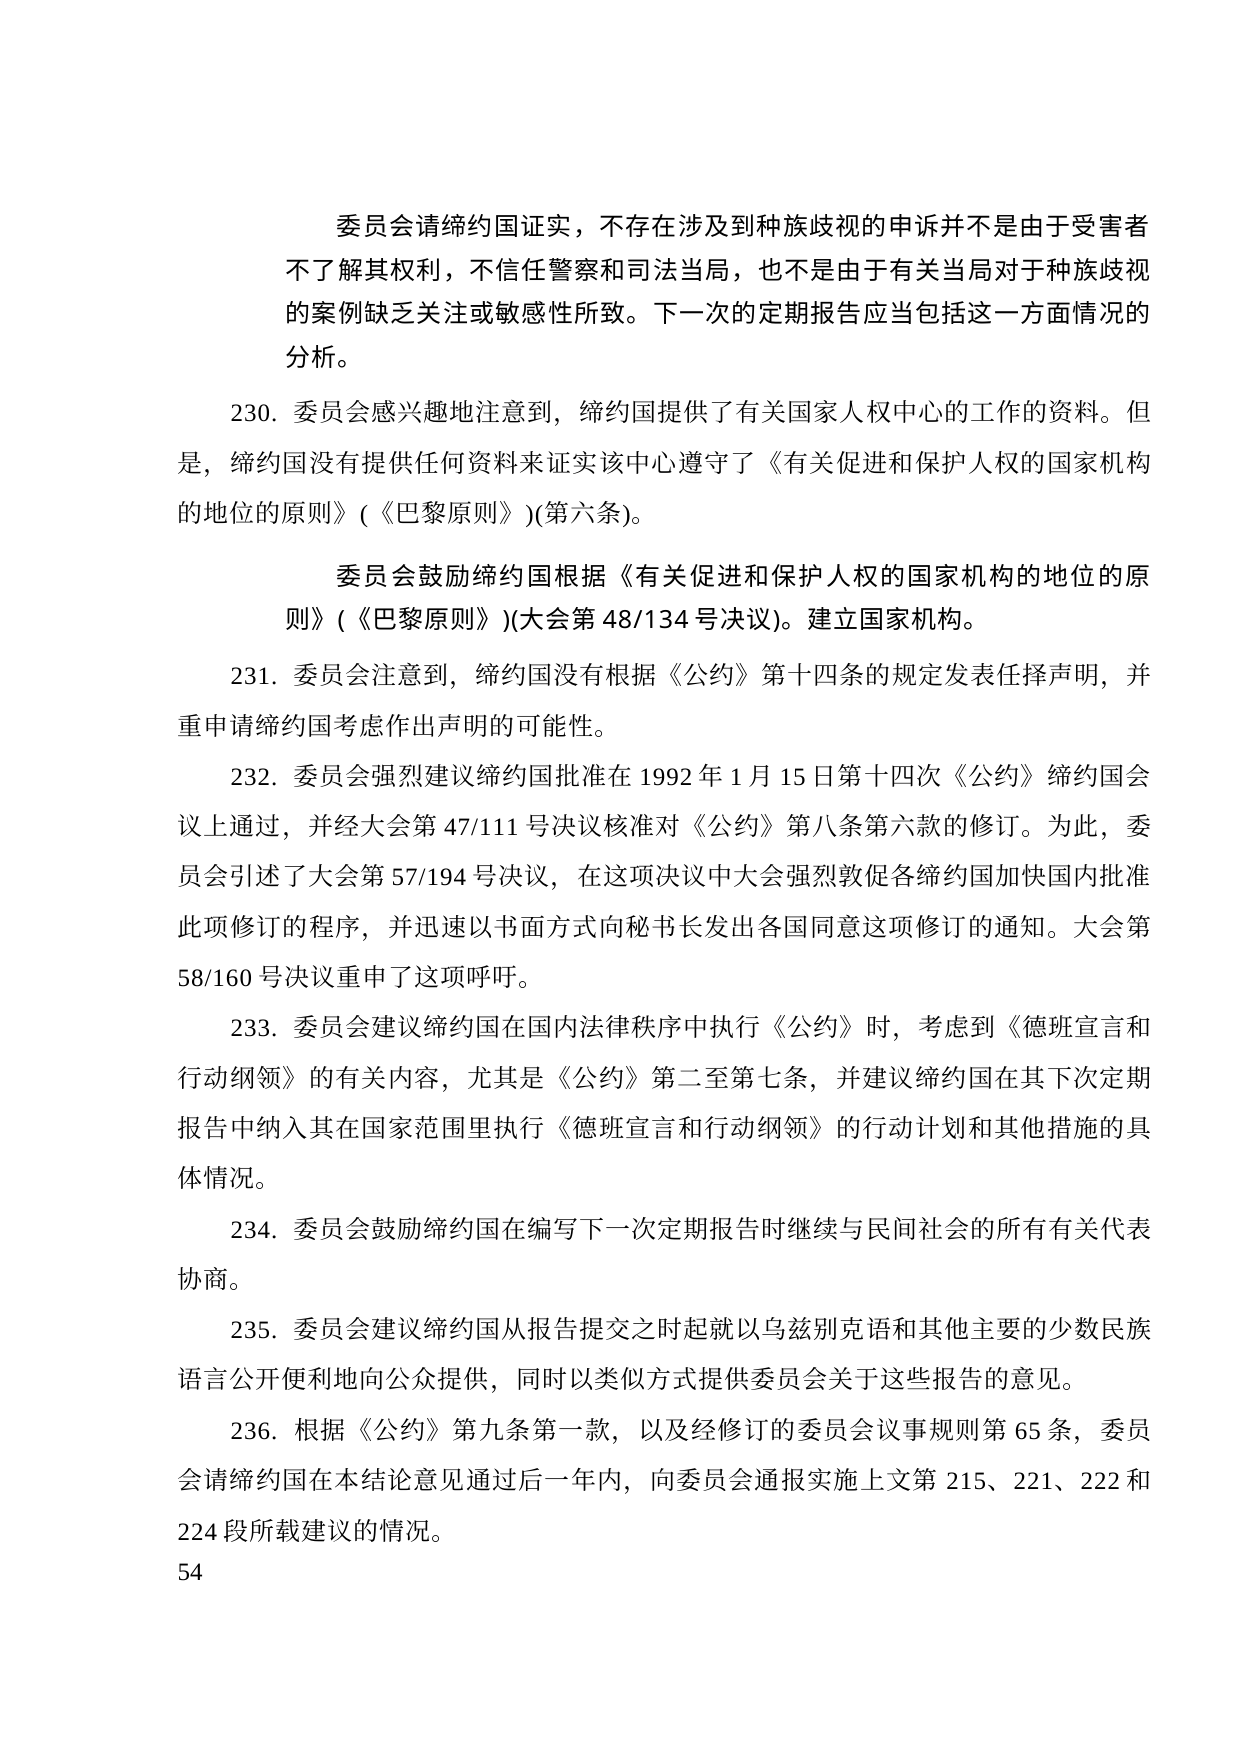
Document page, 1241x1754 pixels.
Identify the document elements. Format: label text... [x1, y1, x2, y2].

text 234. 委员会鼓励缔约国在编写下一次定期报告时继续与民间社会的所有有关代表协商。 [177, 1209, 1152, 1296]
text 委员会鼓励缔约国根据《有关促进和保护人权的国家机构的地位的原则》(《巴黎原则》)(大会第48/134号决议)。建立国家机构。 [285, 556, 1152, 636]
text 235. 委员会建议缔约国从报告提交之时起就以乌兹别克语和其他主要的少数民族语言公开便利地向公众提供，同时以类似方式提供委员会关于这些报告的意见。 [177, 1310, 1152, 1396]
text 233. 委员会建议缔约国在国内法律秩序中执行《公约》时，考虑到《德班宣言和行动纲领》的有关内容，尤其是《公约》第二至第七条，并建议缔约国在其下次定期报告中纳入其在国家范围里执行《德班宣言和行动纲领》的行动计划和其他措施的具体情况。 [177, 1008, 1152, 1195]
text 232. 委员会强烈建议缔约国批准在1992年1月15日第十四次《公约》缔约国会议上通过，并经大会第47/111号决议核准对《公约》第八条第六款的修订。为此，委员会引述了大会第57/194号决议，在这项决议中大会强烈敦促各缔约国加快国内批准此项修订的程序，并迅速以书面方式向秘书长发出各国同意这项修订的通知。大会第58/160号决议重申了这项呼吁。 [177, 756, 1152, 994]
text 委员会请缔约国证实，不存在涉及到种族歧视的申诉并不是由于受害者不了解其权利，不信任警察和司法当局，也不是由于有关当局对于种族歧视的案例缺乏关注或敏感性所致。下一次的定期报告应当包括这一方面情况的分析。 [285, 207, 1152, 373]
text 230. 委员会感兴趣地注意到，缔约国提供了有关国家人权中心的工作的资料。但是，缔约国没有提供任何资料来证实该中心遵守了《有关促进和保护人权的国家机构的地位的原则》(《巴黎原则》)(第六条)。 [177, 393, 1152, 529]
text 231. 委员会注意到，缔约国没有根据《公约》第十四条的规定发表任择声明，并重申请缔约国考虑作出声明的可能性。 [177, 656, 1152, 742]
text 236. 根据《公约》第九条第一款，以及经修订的委员会议事规则第65条，委员会请缔约国在本结论意见通过后一年内，向委员会通报实施上文第215、221、222和224段所载建议的情况。 [177, 1411, 1152, 1547]
